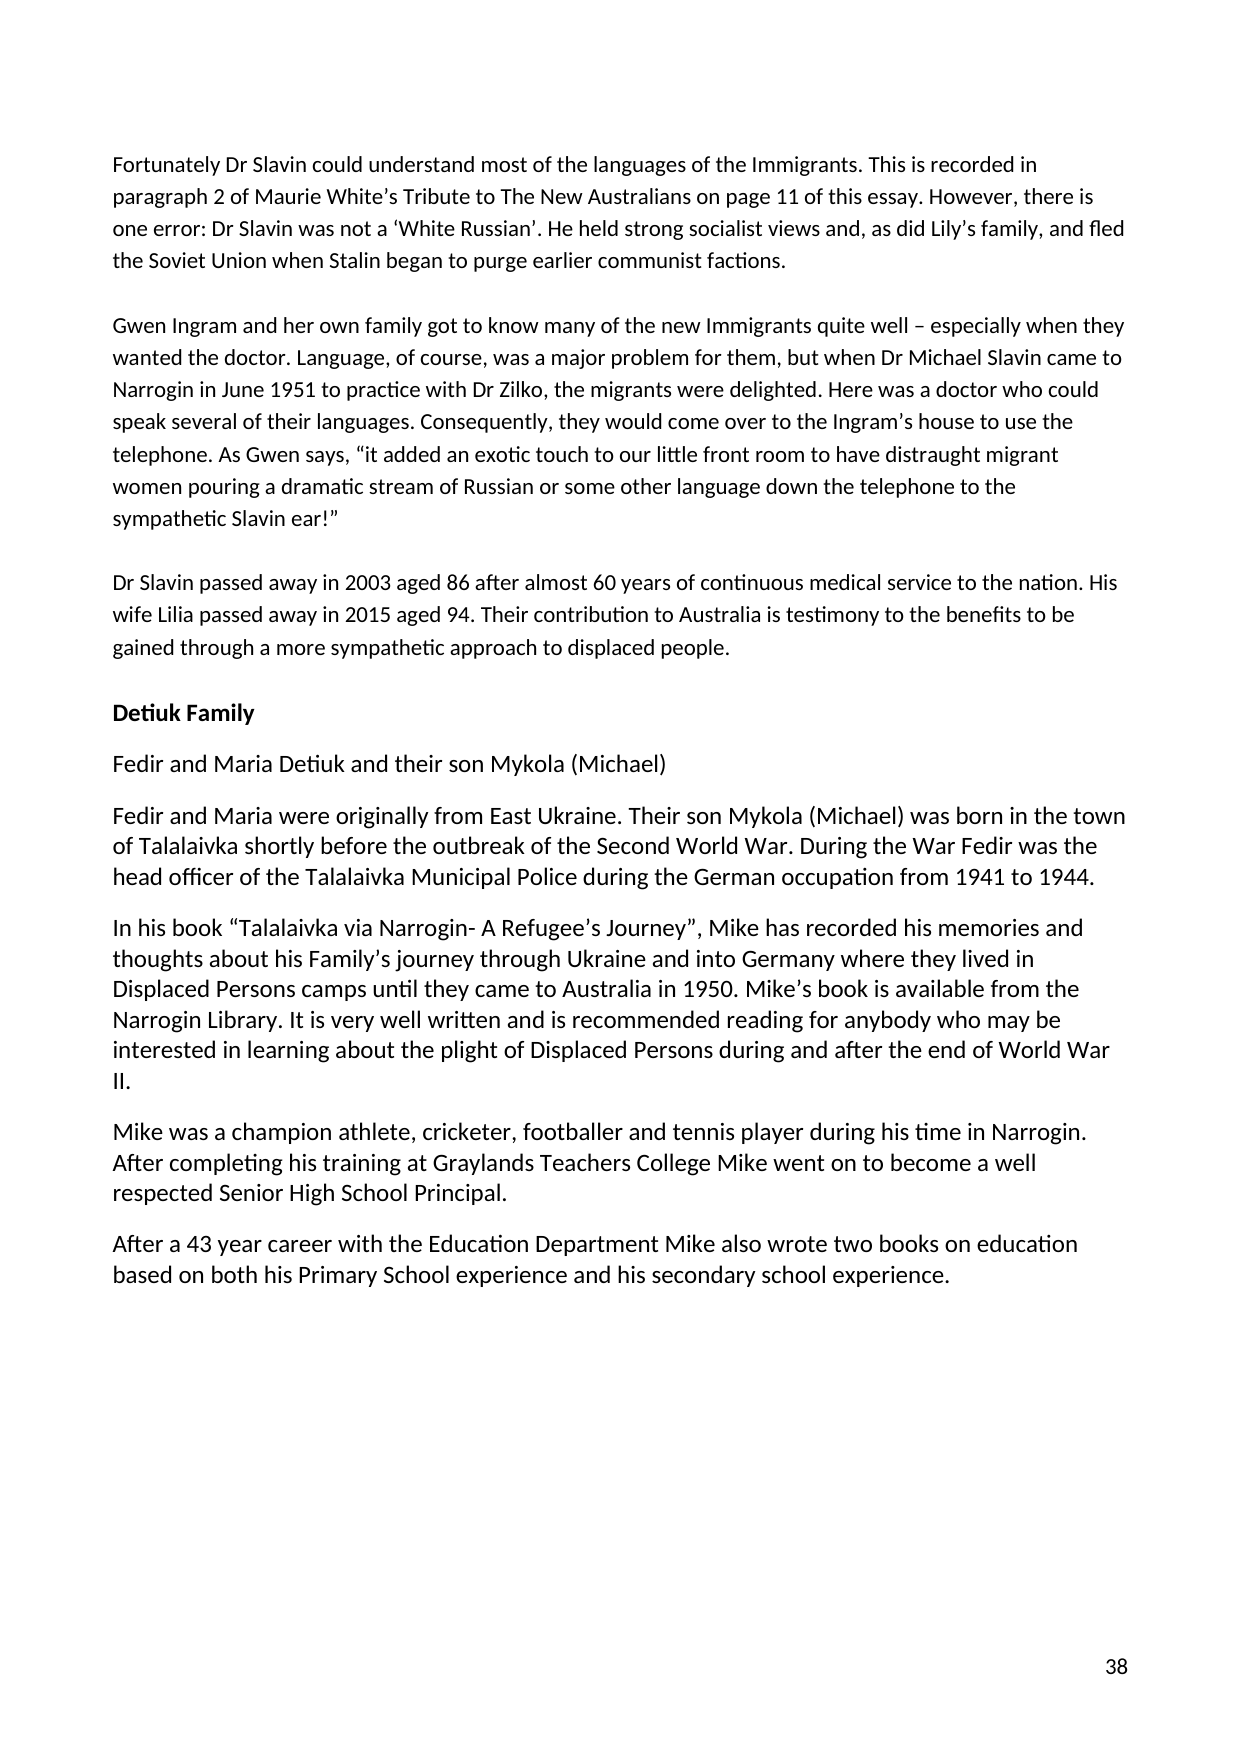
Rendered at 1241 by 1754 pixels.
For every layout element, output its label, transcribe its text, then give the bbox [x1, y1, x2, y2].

text Detiuk Family [112, 697, 1128, 728]
text Fedir and Maria were originally from East Ukraine. Their son Mykola (Michael) was born in the town of Talalaivka shortly before the outbreak of the Second World War. During the War Fedir was the head officer of the Talalaivka Municipal Police during the German occupation from 1941 to 1944. [112, 800, 1128, 891]
text Dr Slavin passed away in 2003 aged 86 after almost 60 years of continuous medical service to the nation. His wife Lilia passed away in 2015 aged 94. Their contribution to Australia is testimony to the benefits to be gained through a more sympathetic approach to displaced people. [112, 568, 1128, 661]
text After a 43 year career with the Education Department Mike also wrote two books on education based on both his Primary School experience and his secondary school experience. [112, 1229, 1128, 1290]
text Fedir and Maria Detiuk and their son Mykola (Michael) [112, 748, 1128, 779]
text Fortunately Dr Slavin could understand most of the languages of the Immigrants. This is recorded in paragraph 2 of Maurie White’s Tribute to The New Australians on page 11 of this essay. However, there is one error: Dr Slavin was not a ‘White Russian’. He held strong socialist views and, as did Lily’s family, and fled the Soviet Union when Stalin began to purge earlier communist factions. [112, 150, 1128, 274]
text In his book “Talalaivka via Narrogin- A Refugee’s Journey”, Mike has recorded his memories and thoughts about his Family’s journey through Ukraine and into Germany where they lived in Displaced Persons camps until they came to Australia in 1950. Mike’s book is available from the Narrogin Library. It is very well written and is recommended reading for anybody who may be interested in learning about the plight of Displaced Persons during and after the end of World War II. [112, 912, 1128, 1095]
text Mike was a champion athlete, cricketer, footballer and tennis player during his time in Narrogin. After completing his training at Graylands Teachers College Mike went on to become a well respected Senior High School Principal. [112, 1116, 1128, 1208]
text Gwen Ingram and her own family got to know many of the new Immigrants quite well – especially when they wanted the doctor. Language, of course, was a major problem for them, but when Dr Michael Slavin came to Narrogin in June 1951 to practice with Dr Zilko, the migrants were delighted. Here was a doctor who could speak several of their languages. Consequently, they would come over to the Ingram’s house to use the telephone. As Gwen says, “it added an exotic touch to our little front room to have distraught migrant women pouring a dramatic stream of Russian or some other language down the telephone to the sympathetic Slavin ear!” [112, 311, 1128, 532]
